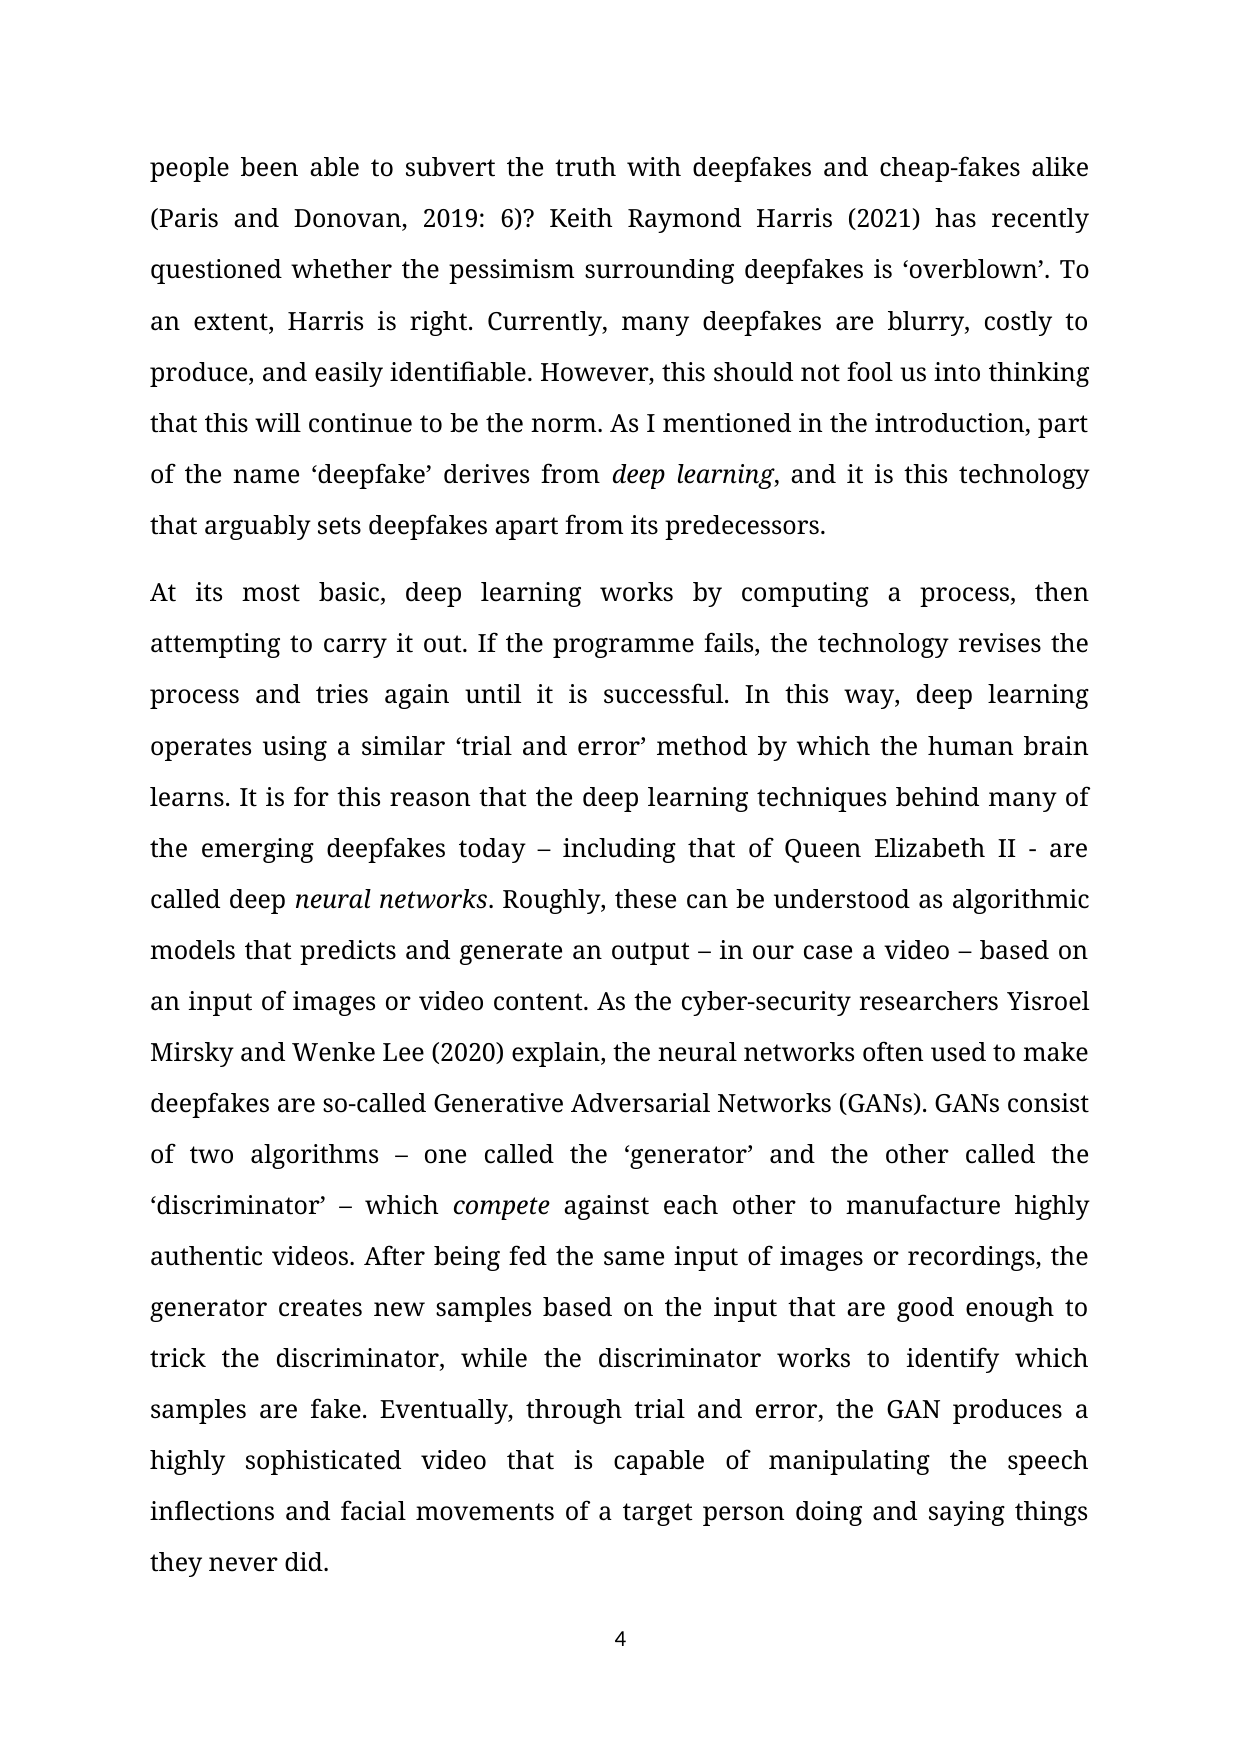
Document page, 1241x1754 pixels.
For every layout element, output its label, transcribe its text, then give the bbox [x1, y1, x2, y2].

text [150, 150, 1090, 541]
text At its most basic, deep learning works by computing a process, then attempting to carry it out. If the programme fails, the technology revises the process and tries again until it is successful. In this way, deep learning operates using a similar ‘trial and error’ method by which the human brain learns. It is for this reason that the deep learning techniques behind many of the emerging deepfakes today – including that of Queen Elizabeth II - are called deep neural networks. Roughly, these can be understood as algorithmic models that predicts and generate an output – in our case a video – based on an input of images or video content. As the cyber-security researchers Yisroel Mirsky and Wenke Lee (2020) explain, the neural networks often used to make deepfakes are so-called Generative Adversarial Networks (GANs). GANs consist of two algorithms – one called the ‘generator’ and the other called the ‘discriminator’ – which compete against each other to manufacture highly authentic videos. After being fed the same input of images or recordings, the generator creates new samples based on the input that are good enough to trick the discriminator, while the discriminator works to identify which samples are fake. Eventually, through trial and error, the GAN produces a highly sophisticated video that is capable of manipulating the speech inflections and facial movements of a target person doing and saying things they never did. [150, 575, 1090, 1579]
